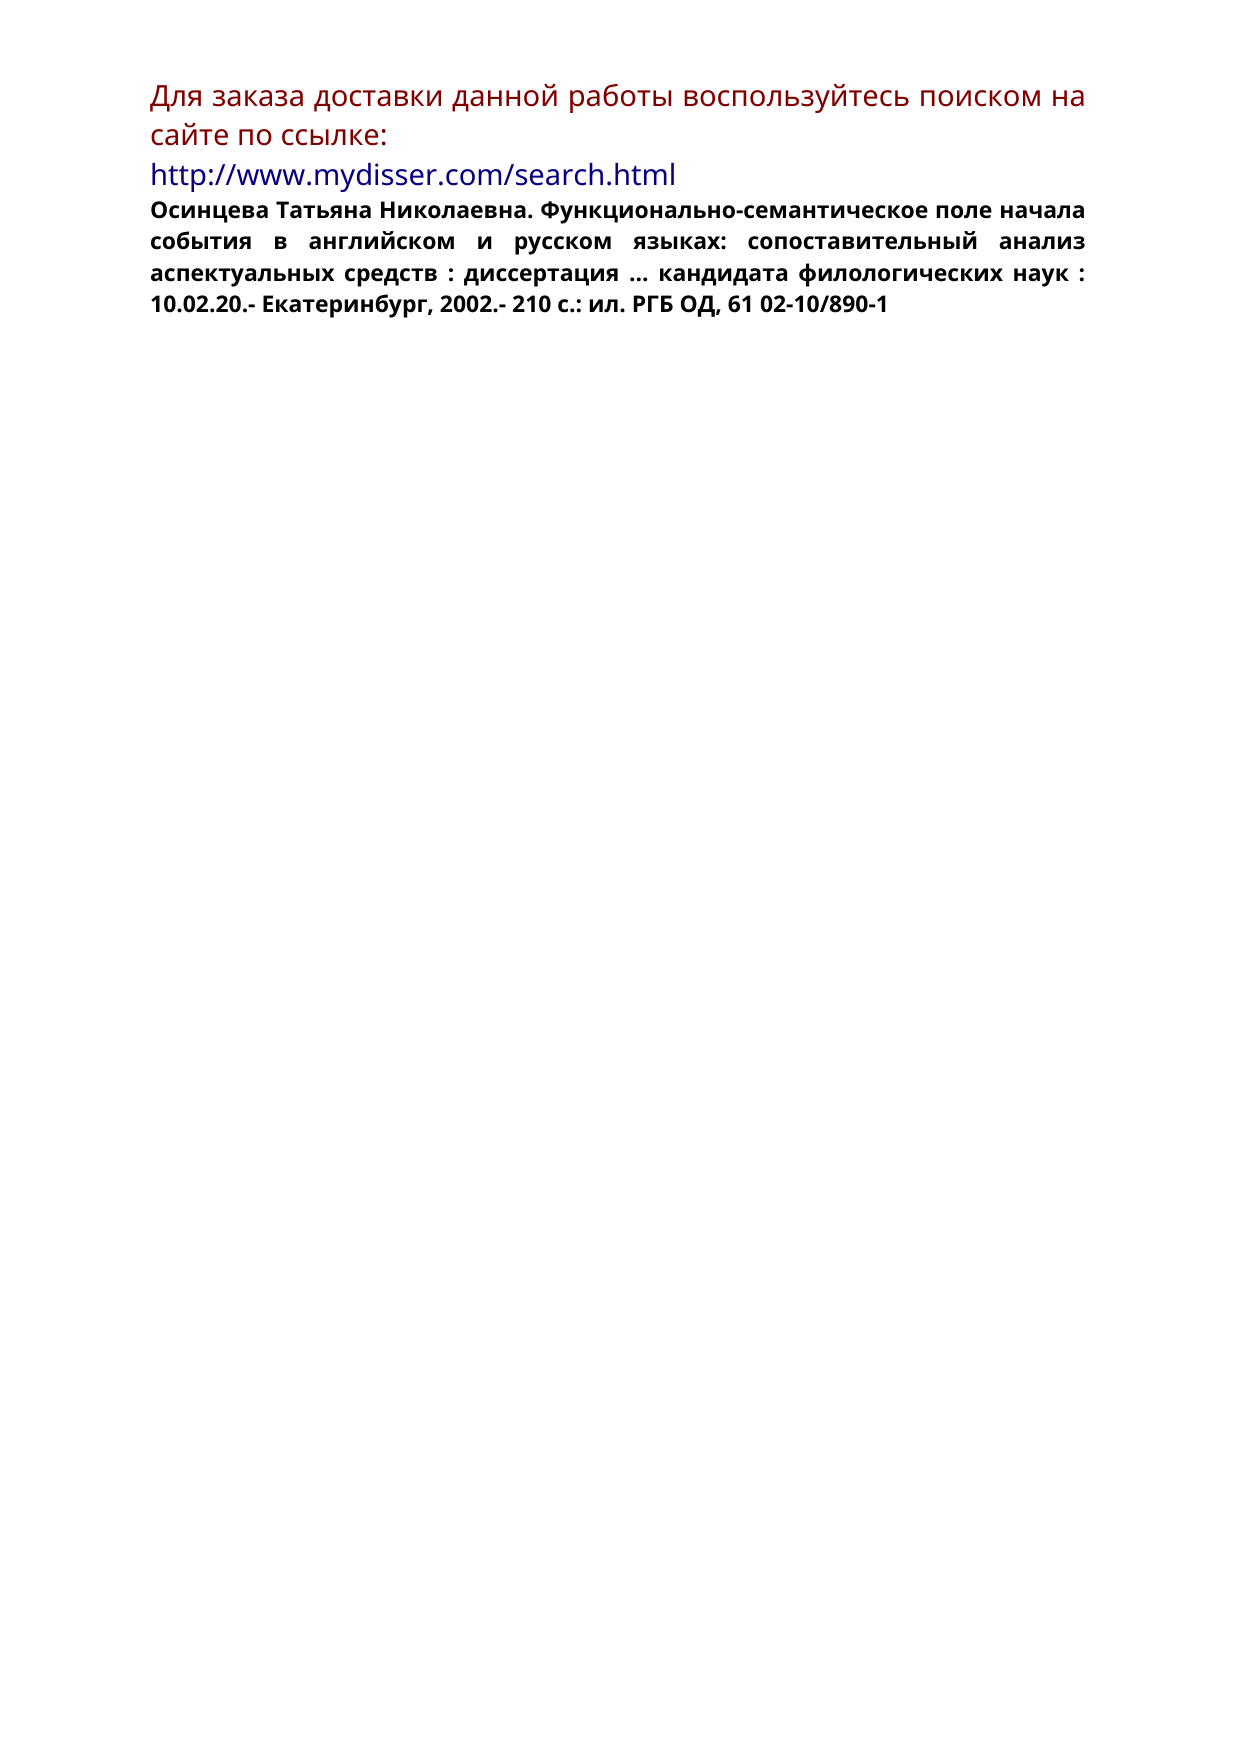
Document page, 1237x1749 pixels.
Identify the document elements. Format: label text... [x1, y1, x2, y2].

text Осинцева Татьяна Николаевна. Функционально-семантическое поле начала события в английском и русском языках: сопоставительный анализ аспектуальных средств : диссертация ... кандидата филологических наук : 10.02.20.- Екатеринбург, 2002.- 210 с.: ил. РГБ ОД, 61 02-10/890-1 [150, 194, 1086, 319]
